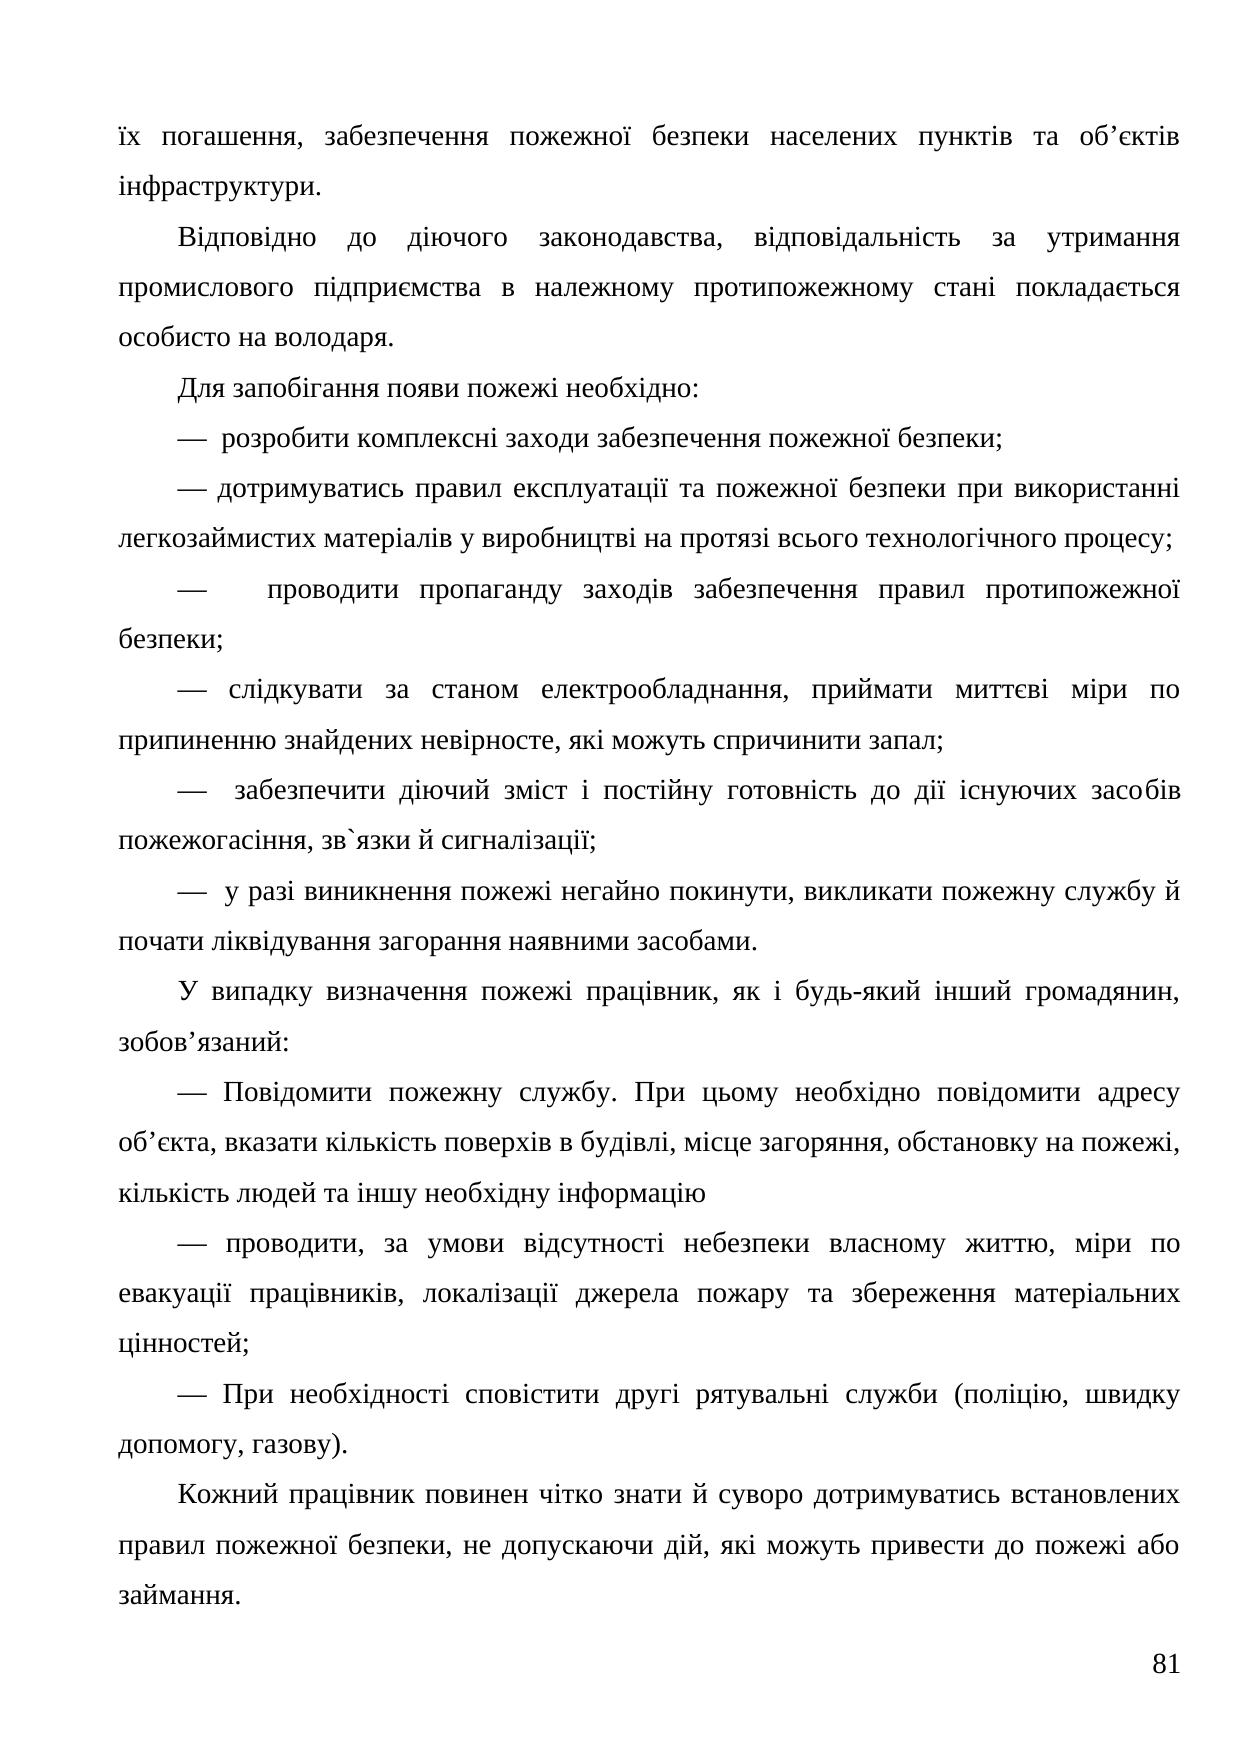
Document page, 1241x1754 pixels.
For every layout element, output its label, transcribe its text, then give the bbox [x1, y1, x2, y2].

text У випадку визначення пожежі працівник, як і будь-який інший громадянин, зобов’язаний: [118, 973, 1181, 1057]
text — слідкувати за станом електрообладнання, приймати миттєві міри по припиненню знайдених невірносте, які можуть спричинити запал; [118, 672, 1181, 755]
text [118, 118, 1181, 202]
text — При необхідності сповістити другі рятувальні служби (поліцію, швидку допомогу, газову). [118, 1376, 1181, 1460]
text Відповідно до діючого законодавства, відповідальність за утримання промислового підприємства в належному протипожежному стані покладається особисто на володаря. [118, 219, 1181, 353]
text — проводити, за умови відсутності небезпеки власному життю, міри по евакуації працівників, локалізації джерела пожару та збереження матеріальних цінностей; [118, 1225, 1181, 1359]
text Для запобігання появи пожежі необхідно: [118, 370, 1181, 403]
text Кожний працівник повинен чітко знати й суворо дотримуватись встановлених правил пожежної безпеки, не допускаючи дій, які можуть привести до пожежі або займання. [118, 1477, 1181, 1611]
text — дотримуватись правил експлуатації та пожежної безпеки при використанні легкозаймистих матеріалів у виробництві на протязі всього технологічного процесу; [118, 470, 1181, 554]
text — розробити комплексні заходи забезпечення пожежної безпеки; [118, 420, 1181, 453]
text — проводити пропаганду заходів забезпечення правил протипожежної безпеки; [118, 571, 1181, 655]
text — Повідомити пожежну службу. При цьому необхідно повідомити адресу об’єкта, вказати кількість поверхів в будівлі, місце загоряння, обстановку на пожежі, кількість людей та іншу необхідну інформацію [118, 1074, 1181, 1208]
text — у разі виникнення пожежі негайно покинути, викликати пожежну службу й почати ліквідування загорання наявними засобами. [118, 873, 1181, 957]
text — забезпечити діючий зміст і постійну готовність до дії існуючих засобів пожежогасіння, зв`язки й сигналізації; [118, 772, 1181, 856]
